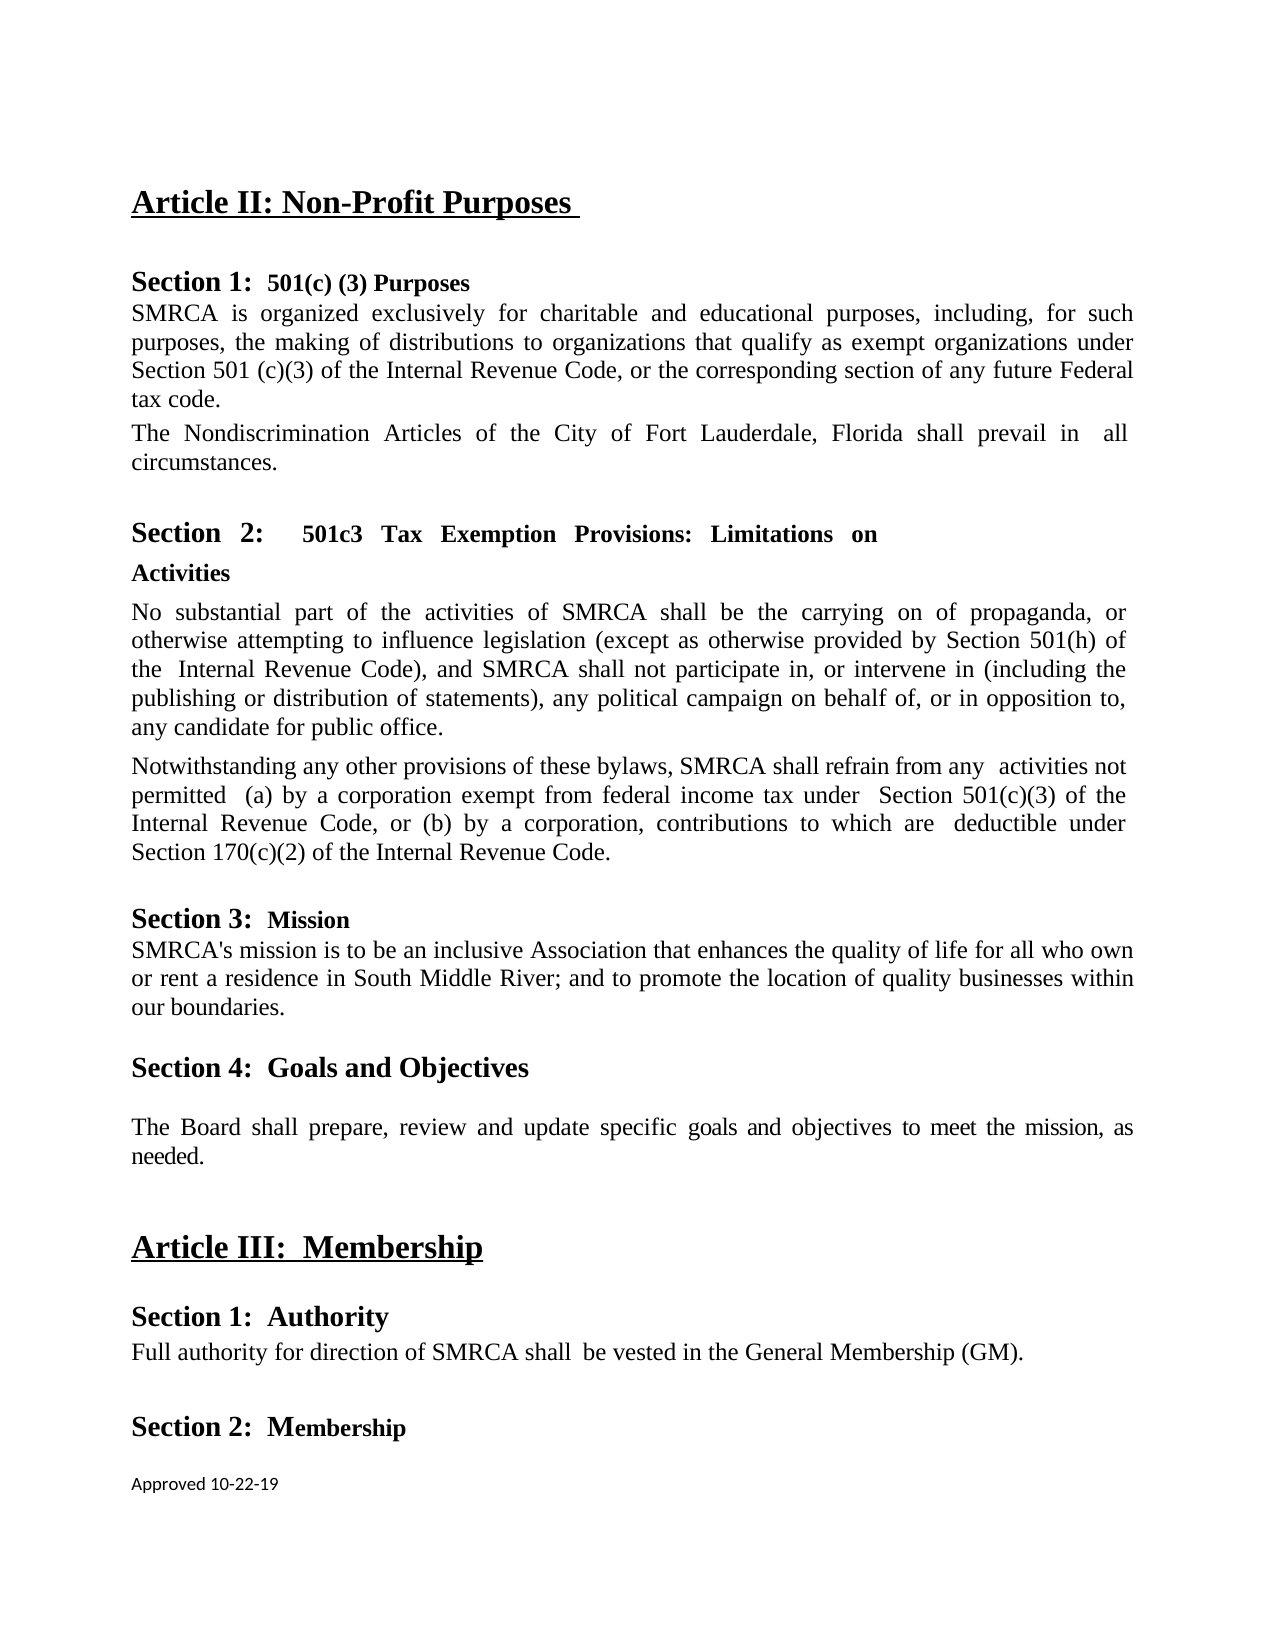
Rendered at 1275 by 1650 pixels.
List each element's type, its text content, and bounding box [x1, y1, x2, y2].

text No substantial part of the activities of SMRCA shall be the carrying on of propaganda, or otherwise attempting to influence legislation (except as otherwise provided by Section 501(h) of the Internal Revenue Code), and SMRCA shall not participate in, or intervene in (including the publishing or distribution of statements), any political campaign on behalf of, or in opposition to, any candidate for public office. [131, 597, 1127, 741]
subtitle Section 1: Authority [131, 1294, 878, 1333]
text SMRCA's mission is to be an inclusive Association that enhances the quality of life for all who own or rent a residence in South Middle River; and to promote the location of quality businesses within our boundaries. [131, 935, 1134, 1021]
text Section 4: Goals and Objectives [131, 1050, 1134, 1083]
text The Board shall prepare, review and update specific goals and objectives to meet the mission, as needed. [131, 1112, 1134, 1169]
subtitle Article III: Membership [131, 1227, 878, 1266]
subtitle Section 2: Membership [131, 1404, 878, 1442]
subtitle Article II: Non-Profit Purposes [131, 182, 878, 221]
subtitle Full authority for direction of SMRCA shall be vested in the General Membership (GM). [131, 1337, 1153, 1365]
subtitle Section 1: 501(c) (3) Purposes [131, 259, 878, 298]
subtitle Section 3: Mission [131, 896, 878, 935]
text SMRCA is organized exclusively for charitable and educational purposes, including, for such purposes, the making of distributions to organizations that qualify as exempt organizations under Section 501 (c)(3) of the Internal Revenue Code, or the corresponding section of any future Federal tax code. [131, 298, 1134, 413]
text The Nondiscrimination Articles of the City of Fort Lauderdale, Florida shall prevail in all circumstances. [131, 418, 1128, 476]
text Notwithstanding any other provisions of these bylaws, SMRCA shall refrain from any activities not permitted (a) by a corporation exempt from federal income tax under Section 501(c)(3) of the Internal Revenue Code, or (b) by a corporation, contributions to which are deductible under Section 170(c)(2) of the Internal Revenue Code. [131, 751, 1127, 866]
subtitle Section 2: 501c3 Tax Exemption Provisions: Limitations on Activities [131, 510, 878, 587]
